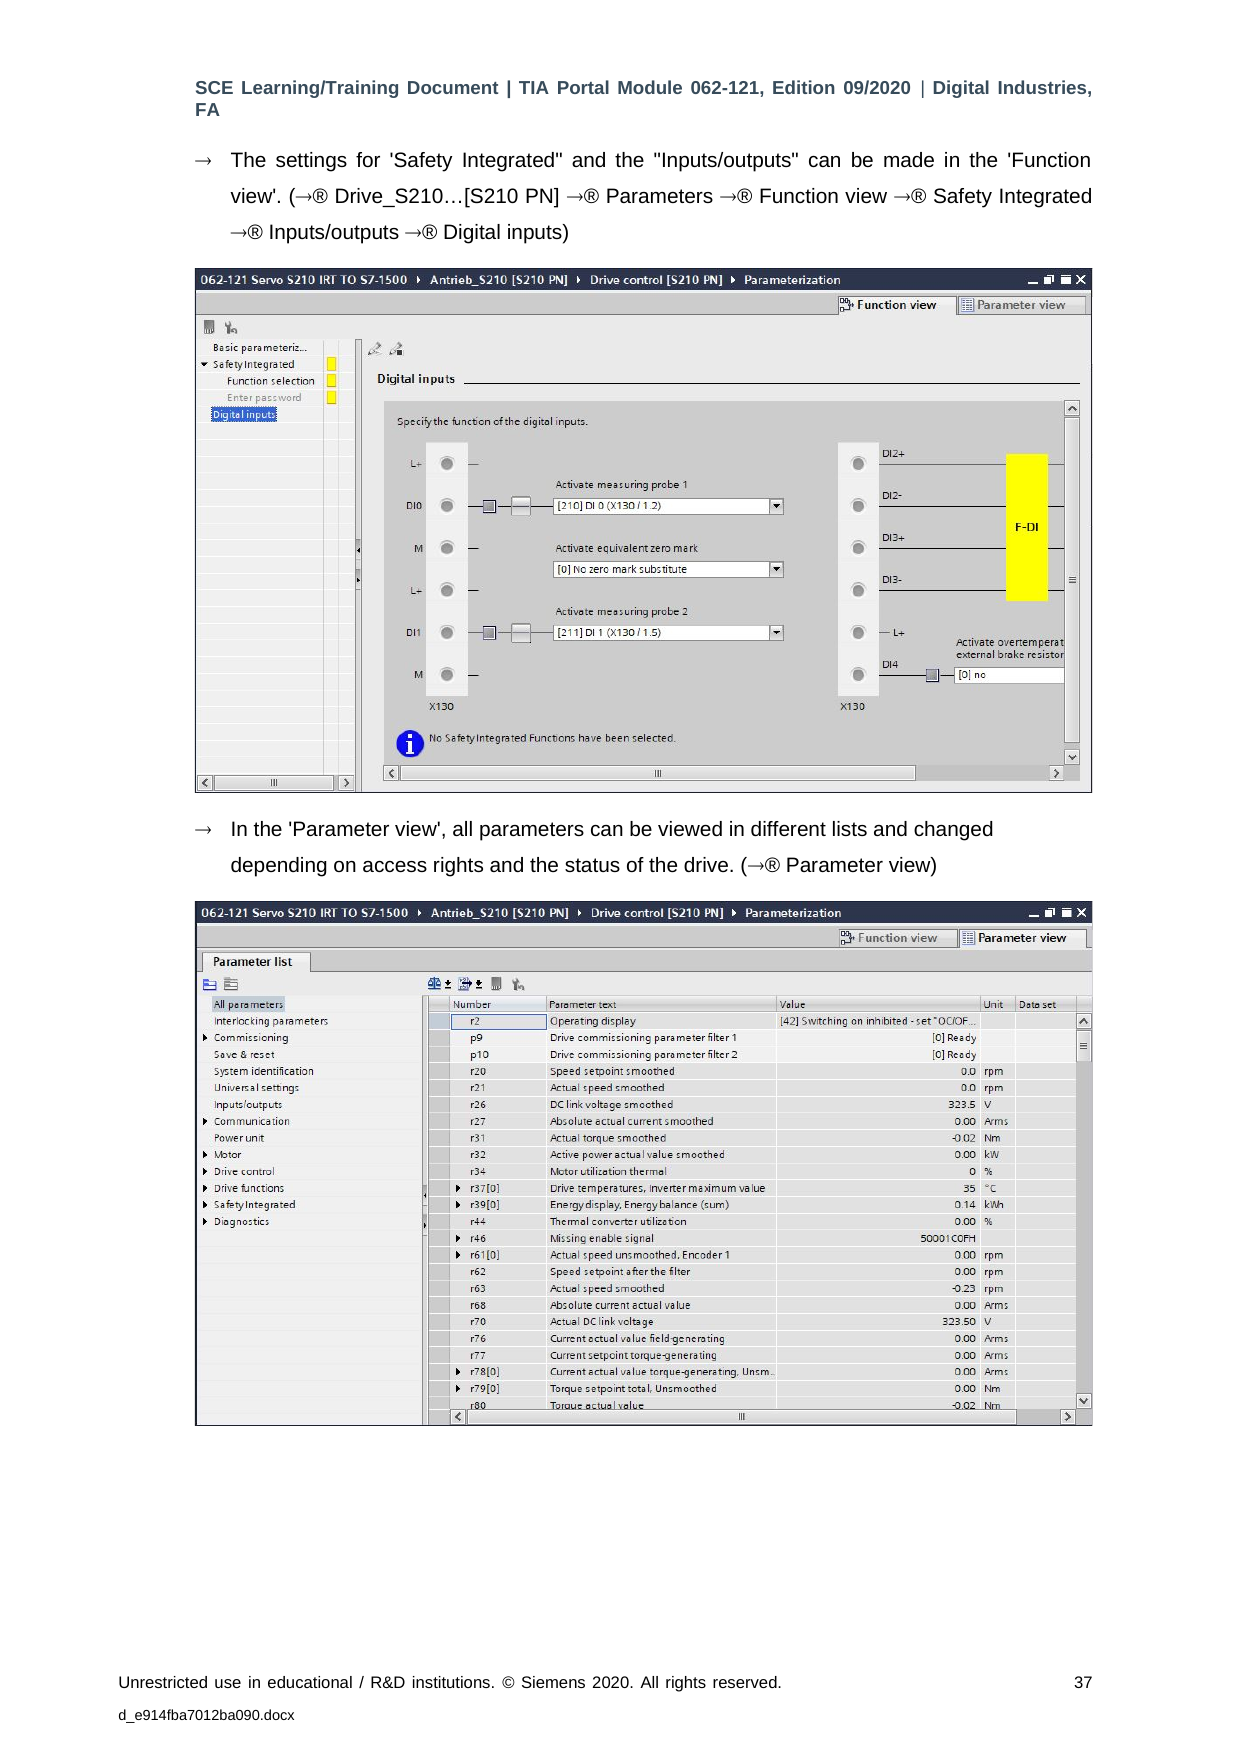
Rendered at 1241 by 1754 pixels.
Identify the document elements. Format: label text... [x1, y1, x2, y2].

text In the 'Parameter view', all parameters can be viewed in different lists and changed depending on access rights and the status of the drive. (® Parameter view) [195, 817, 1092, 877]
text The settings for 'Safety Integrated" and the "Inputs/outputs" can be made in the 'Function view'. (® Drive_S210…[S210 PN] ® Parameters ® Function view ® Safety Integrated ® Inputs/outputs ® Digital inputs) [195, 148, 1092, 244]
picture [194, 268, 1093, 793]
picture [194, 901, 1093, 1426]
